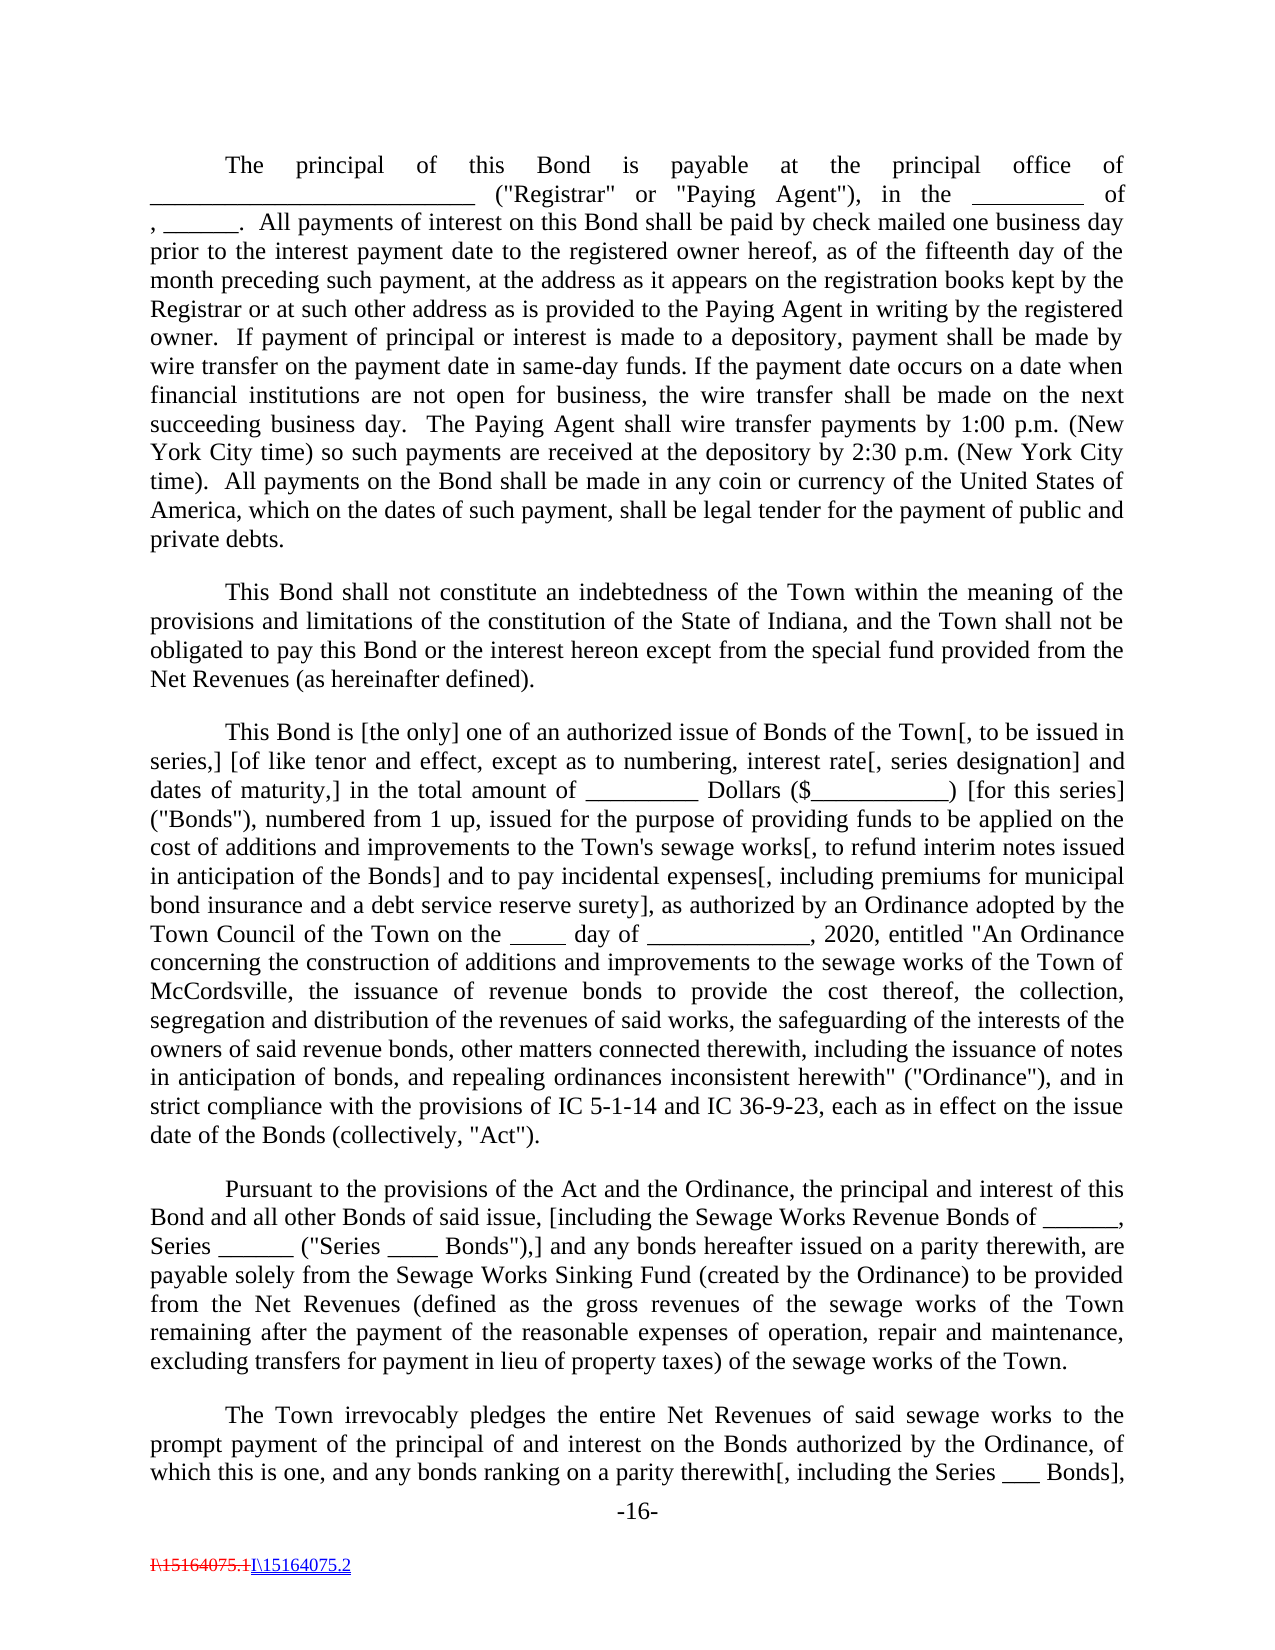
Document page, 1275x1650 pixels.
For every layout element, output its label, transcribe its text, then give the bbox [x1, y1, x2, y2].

text This Bond shall not constitute an indebtedness of the Town within the meaning of the provisions and limitations of the constitution of the State of Indiana, and the Town shall not be obligated to pay this Bond or the interest hereon except from the special fund provided from the Net Revenues (as hereinafter defined). [150, 577, 1125, 692]
text The principal of this Bond is payable at the principal office of __________________________ ("Registrar" or "Paying Agent"), in the of , ______. All payments of interest on this Bond shall be paid by check mailed one business day prior to the interest payment date to the registered owner hereof, as of the fifteenth day of the month preceding such payment, at the address as it appears on the registration books kept by the Registrar or at such other address as is provided to the Paying Agent in writing by the registered owner. If payment of principal or interest is made to a depository, payment shall be made by wire transfer on the payment date in same-day funds. If the payment date occurs on a date when financial institutions are not open for business, the wire transfer shall be made on the next succeeding business day. The Paying Agent shall wire transfer payments by 1:00 p.m. (New York City time) so such payments are received at the depository by 2:30 p.m. (New York City time). All payments on the Bond shall be made in any coin or currency of the United States of America, which on the dates of such payment, shall be legal tender for the payment of public and private debts. [150, 150, 1125, 552]
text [150, 1400, 1125, 1486]
text Pursuant to the provisions of the Act and the Ordinance, the principal and interest of this Bond and all other Bonds of said issue, [including the Sewage Works Revenue Bonds of ______, Series ______ ("Series ____ Bonds"),] and any bonds hereafter issued on a parity therewith, are payable solely from the Sewage Works Sinking Fund (created by the Ordinance) to be provided from the Net Revenues (defined as the gross revenues of the sewage works of the Town remaining after the payment of the reasonable expenses of operation, repair and maintenance, excluding transfers for payment in lieu of property taxes) of the sewage works of the Town. [150, 1174, 1125, 1375]
text This Bond is [the only] one of an authorized issue of Bonds of the Town[, to be issued in series,] [of like tenor and effect, except as to numbering, interest rate[, series designation] and dates of maturity,] in the total amount of _________ Dollars ($___________) [for this series] ("Bonds"), numbered from 1 up, issued for the purpose of providing funds to be applied on the cost of additions and improvements to the Town's sewage works[, to refund interim notes issued in anticipation of the Bonds] and to pay incidental expenses[, including premiums for municipal bond insurance and a debt service reserve surety], as authorized by an Ordinance adopted by the Town Council of the Town on the day of _____________, 2020, entitled "An Ordinance concerning the construction of additions and improvements to the sewage works of the Town of McCordsville, the issuance of revenue bonds to provide the cost thereof, the collection, segregation and distribution of the revenues of said works, the safeguarding of the interests of the owners of said revenue bonds, other matters connected therewith, including the issuance of notes in anticipation of bonds, and repealing ordinances inconsistent herewith" ("Ordinance"), and in strict compliance with the provisions of IC 5-1-14 and IC 36-9-23, each as in effect on the issue date of the Bonds (collectively, "Act"). [150, 717, 1125, 1149]
